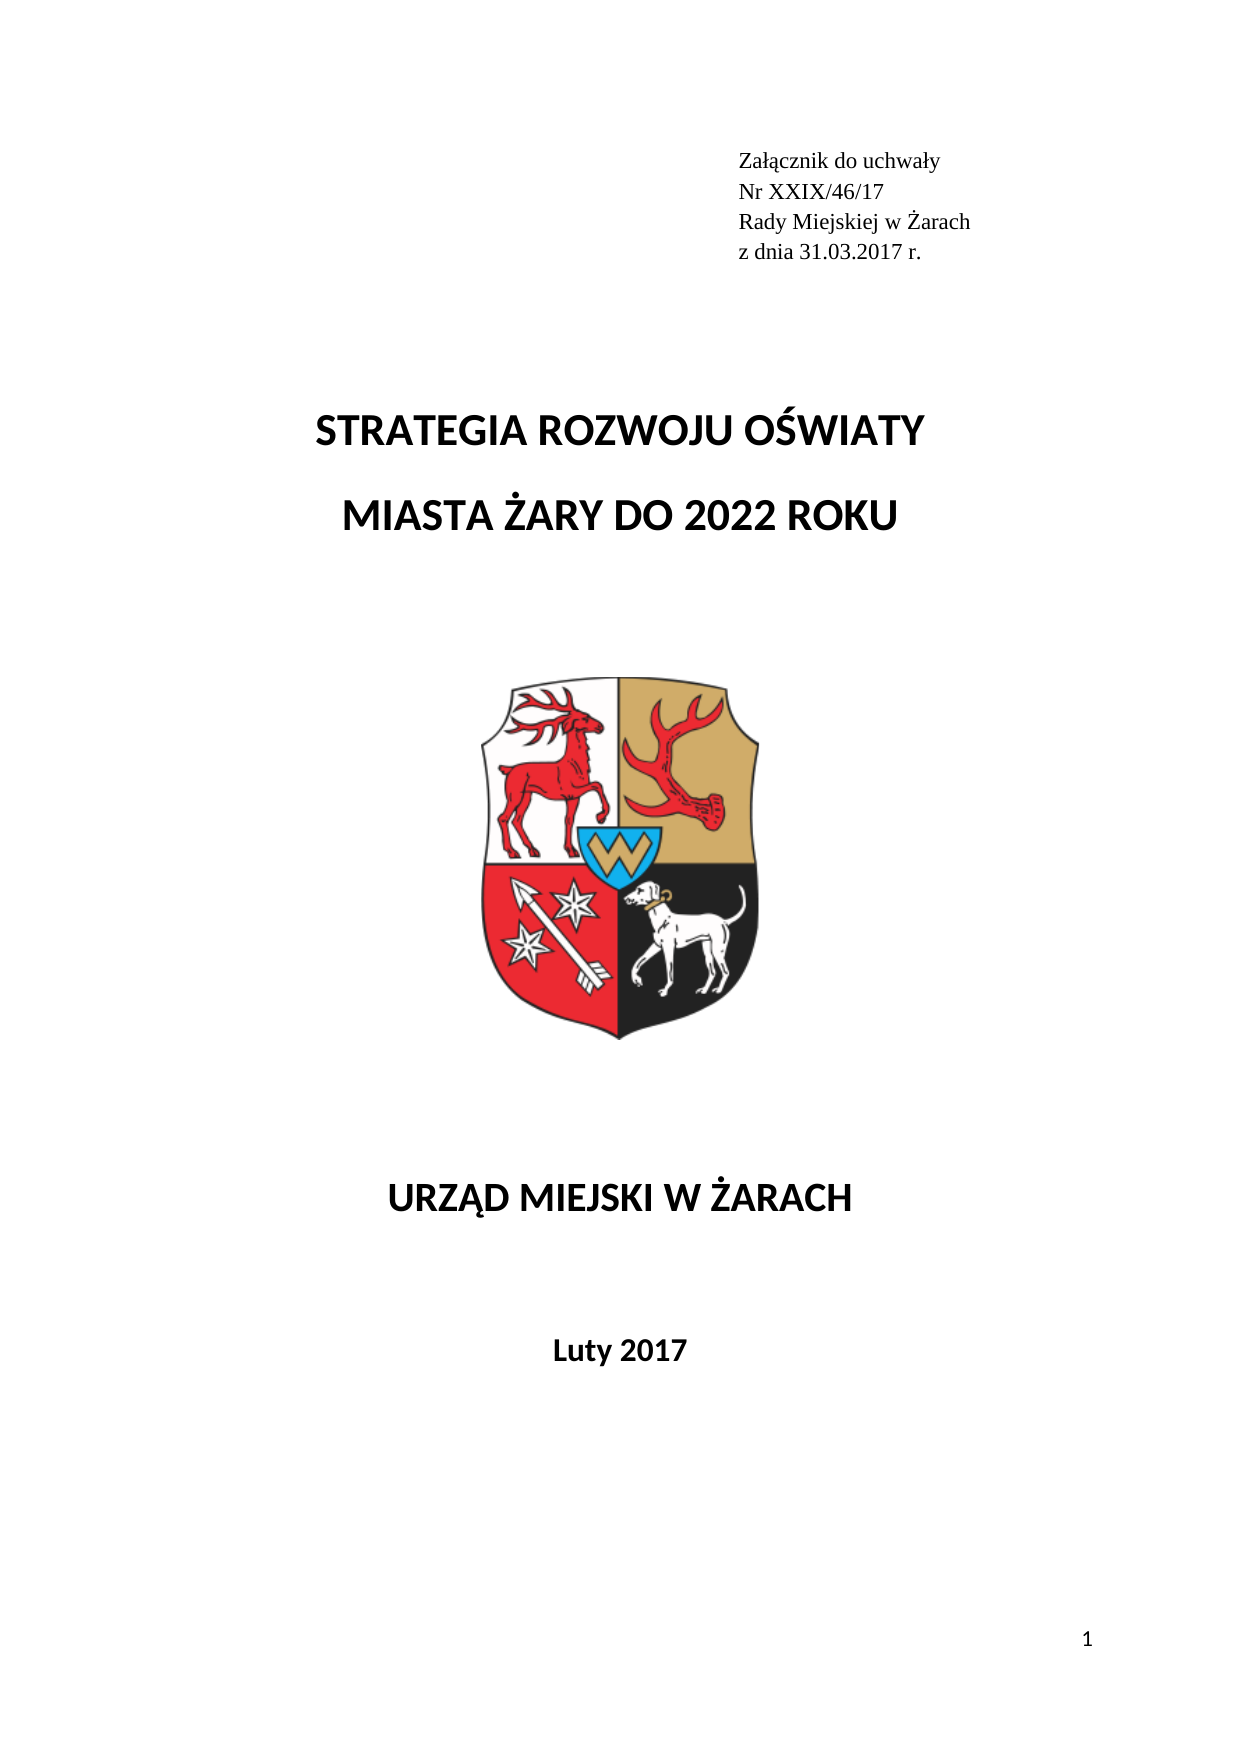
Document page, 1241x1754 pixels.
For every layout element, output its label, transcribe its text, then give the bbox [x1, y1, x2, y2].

text Załącznik do uchwały [738, 148, 1093, 174]
picture [481, 677, 760, 1040]
text MIASTA ŻARY DO 2022 ROKU [148, 486, 1093, 542]
text Nr XXIX/46/17 [738, 178, 1093, 204]
text Rady Miejskiej w Żarach [738, 208, 1093, 234]
text z dnia 31.03.2017 r. [738, 238, 1093, 264]
text Luty 2017 [148, 1329, 1093, 1370]
text URZĄD MIEJSKI W ŻARACH [148, 1171, 1093, 1222]
text STRATEGIA ROZWOJU OŚWIATY [148, 401, 1093, 457]
